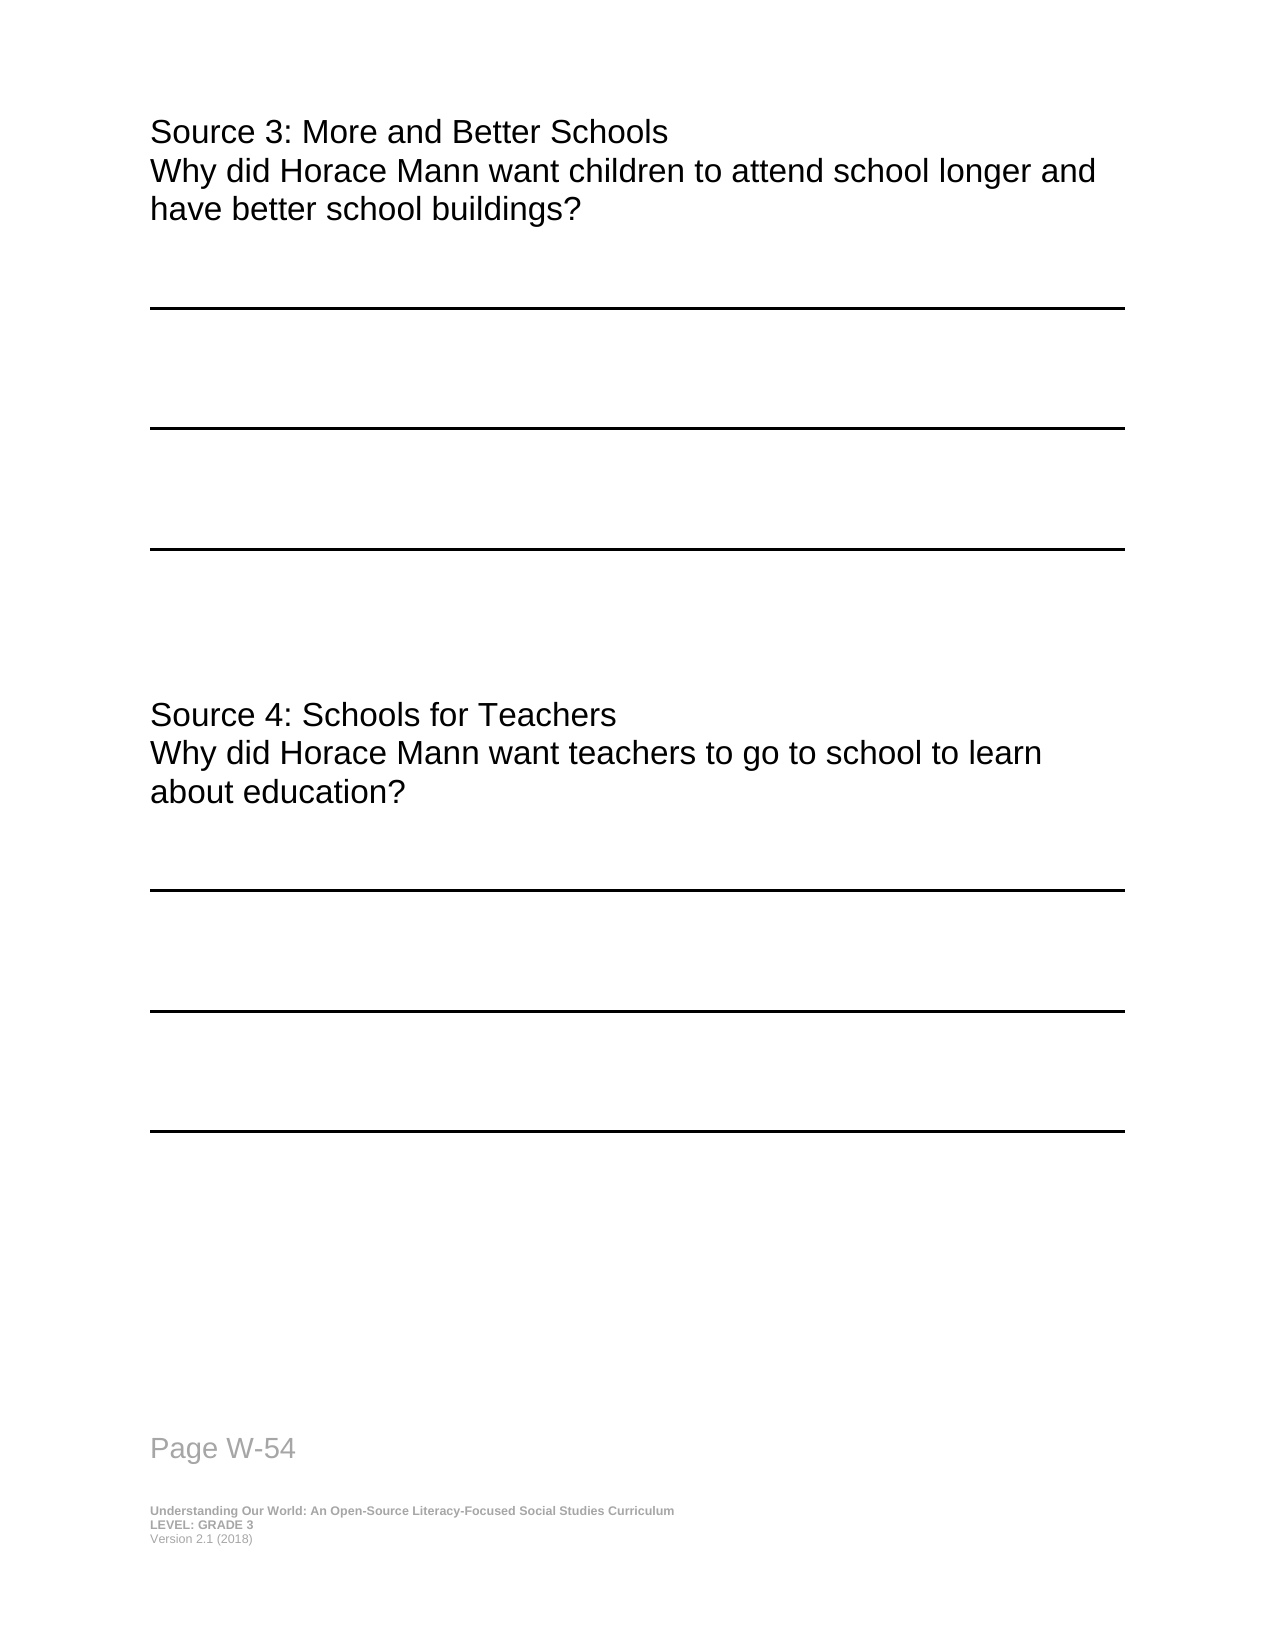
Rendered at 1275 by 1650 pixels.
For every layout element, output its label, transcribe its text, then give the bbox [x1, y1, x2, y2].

text Source 4: Schools for Teachers [150, 695, 1125, 733]
text Why did Horace Mann want teachers to go to school to learn about education? [150, 733, 1125, 810]
text Source 3: More and Better Schools [150, 112, 1125, 151]
text Why did Horace Mann want children to attend school longer and have better school buildings? [150, 151, 1125, 228]
